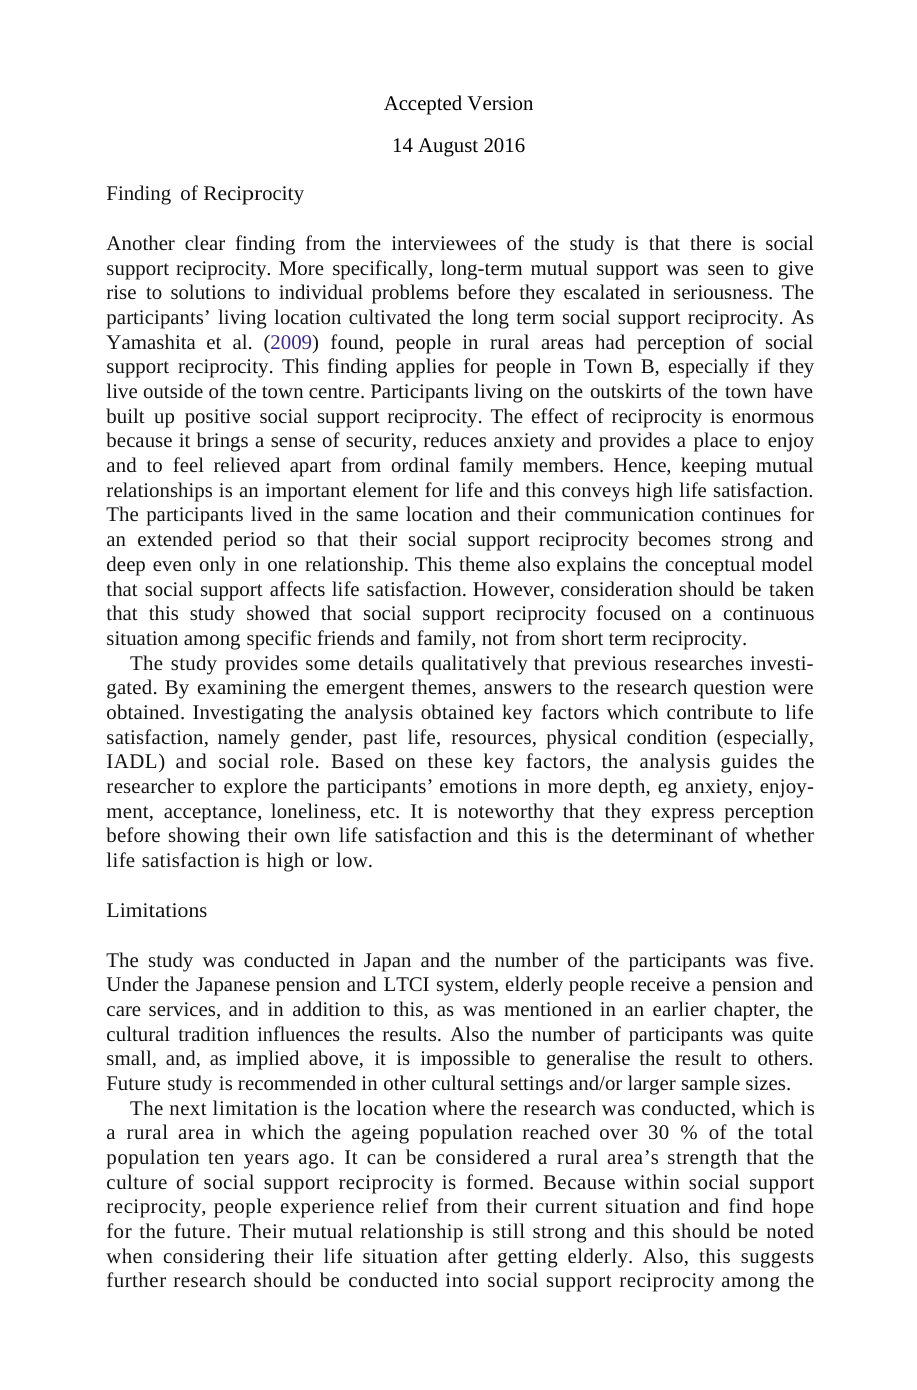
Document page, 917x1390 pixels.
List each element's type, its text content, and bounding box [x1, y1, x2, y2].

text The study was conducted in Japan and the number of the participants was five. Under the Japanese pension and LTCI system, elderly people receive a pension and care services, and in addition to this, as was mentioned in an earlier chapter, the cultural tradition influences the results. Also the number of participants was quite small, and, as implied above, it is impossible to generalise the result to others. Future study is recommended in other cultural settings and/or larger sample sizes. [106, 947, 814, 1095]
text Finding of Reciprocity [106, 181, 306, 205]
text The study provides some details qualitatively that previous researches investi- gated. By examining the emergent themes, answers to the research question were obtained. Investigating the analysis obtained key factors which contribute to life satisfaction, namely gender, past life, resources, physical condition (especially, IADL) and social role. Based on these key factors, the analysis guides the researcher to explore the participants’ emotions in more depth, eg anxiety, enjoy- ment, acceptance, loneliness, etc. It is noteworthy that they express perception before showing their own life satisfaction and this is the determinant of whether life satisfaction is high or low. [106, 651, 814, 872]
text Another clear finding from the interviewees of the study is that there is social support reciprocity. More specifically, long-term mutual support was seen to give rise to solutions to individual problems before they escalated in seriousness. The participants’ living location cultivated the long term social support reciprocity. As Yamashita et al. (2009) found, people in rural areas had perception of social support reciprocity. This finding applies for people in Town B, especially if they live outside of the town centre. Participants living on the outskirts of the town have built up positive social support reciprocity. The effect of reciprocity is enormous because it brings a sense of security, reduces anxiety and provides a place to enjoy and to feel relieved apart from ordinal family members. Hence, keeping mutual relationships is an important element for life and this conveys high life satisfaction. The participants lived in the same location and their communication continues for an extended period so that their social support reciprocity becomes strong and deep even only in one relationship. This theme also explains the conceptual model that social support affects life satisfaction. However, consideration should be taken that this study showed that social support reciprocity focused on a continuous situation among specific friends and family, not from short term reciprocity. [106, 231, 814, 650]
text Limitations [106, 898, 210, 922]
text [106, 1096, 814, 1292]
